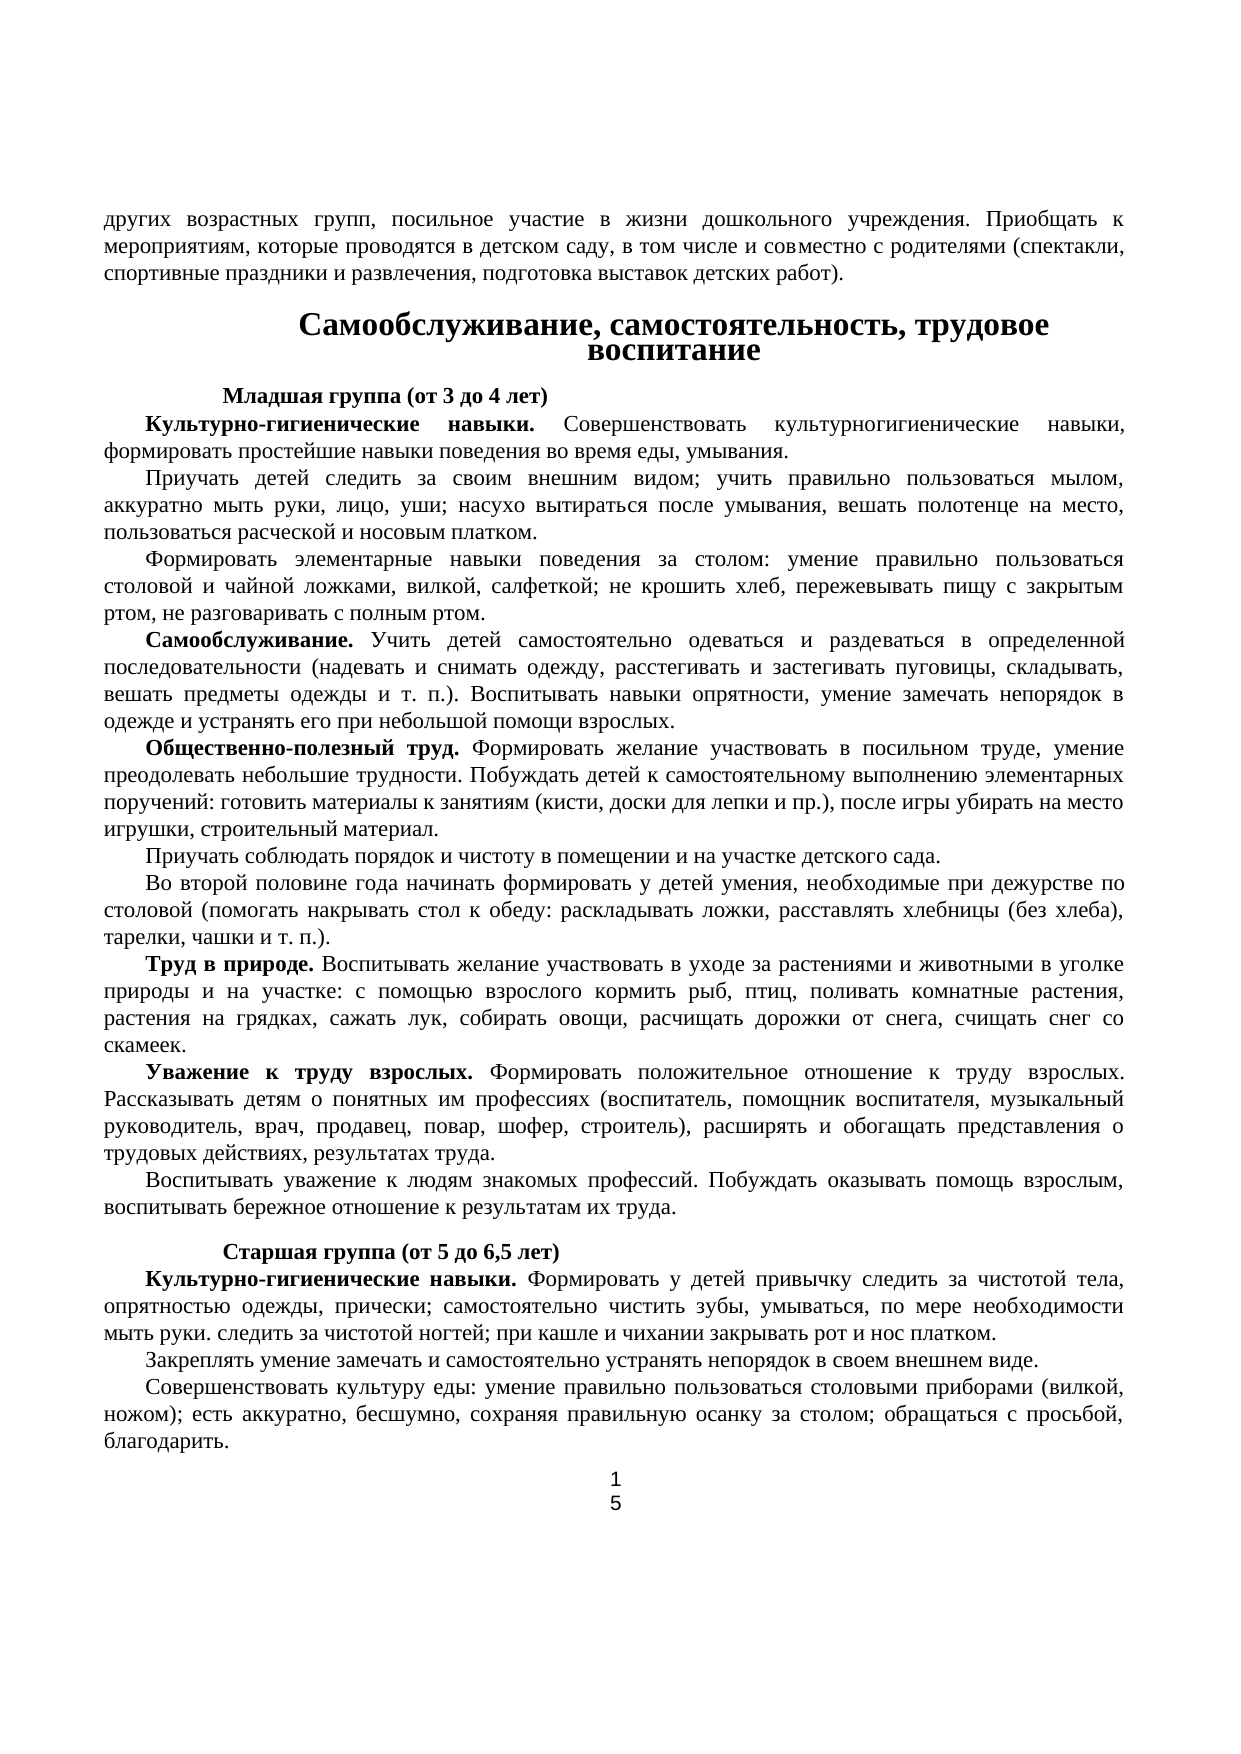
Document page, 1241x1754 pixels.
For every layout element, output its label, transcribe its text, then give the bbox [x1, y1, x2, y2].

text Общественно-полезный труд. Формировать желание участвовать в посильном труде, умение преодолевать небольшие трудности. Побуждать детей к самостоятельному выполнению элементарных поручений: готовить материалы к занятиям (кисти, доски для лепки и пр.), после игры убирать на место игрушки, строительный материал. [103, 734, 1125, 842]
text Младшая группа (от 3 до 4 лет) [410, 387, 1125, 408]
text Труд в природе. Воспитывать желание участвовать в уходе за растениями и животными в уголке природы и на участке: с помощью взрослого кормить рыб, птиц, поливать комнатные растения, растения на грядках, сажать лук, собирать овощи, расчищать дорожки от снега, счищать снег со скамеек. [103, 950, 1125, 1058]
text Самообслуживание, самостоятельность, трудовое воспитание [222, 316, 1125, 365]
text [103, 205, 1125, 286]
text Культурно-гигиенические навыки. Формировать у детей привычку следить за чистотой тела, опрятностью одежды, прически; самостоятельно чистить зубы, умываться, по мере необходимости мыть руки. следить за чистотой ногтей; при кашле и чихании закрывать рот и нос платком. [103, 1265, 1125, 1346]
text Совершенствовать культуру еды: умение правильно пользоваться столовыми приборами (вилкой, ножом); есть аккуратно, бесшумно, сохраняя правильную осанку за столом; обращаться с просьбой, благодарить. [103, 1373, 1125, 1454]
text Старшая группа (от 5 до 6,5 лет) [222, 1243, 407, 1264]
text Воспитывать уважение к людям знакомых профессий. Побуждать оказывать помощь взрослым, воспитывать бережное отношение к результатам их труда. [103, 1166, 1125, 1219]
text Формировать элементарные навыки поведения за столом: умение правильно пользоваться столовой и чайной ложками, вилкой, салфеткой; не крошить хлеб, пережевывать пищу с закрытым ртом, не разговаривать с полным ртом. [103, 545, 1125, 626]
text Старшая группа (от 5 до 6,5 лет) [405, 1243, 1125, 1264]
text Уважение к труду взрослых. Формировать положительное отношение к труду взрослых. Рассказывать детям о понятных им профессиях (воспитатель, помощник воспитателя, музыкальный руководитель, врач, продавец, повар, шофер, строитель), расширять и обогащать представления о трудовых действиях, результатах труда. [103, 1058, 1125, 1166]
text Приучать соблюдать порядок и чистоту в помещении и на участке детского сада. [103, 842, 1125, 869]
text Самообслуживание. Учить детей самостоятельно одеваться и раздеваться в определенной последовательности (надевать и снимать одежду, расстегивать и застегивать пуговицы, складывать, вешать предметы одежды и т. п.). Воспитывать навыки опрятности, умение замечать непорядок в одежде и устранять его при небольшой помощи взрослых. [103, 626, 1125, 734]
text Приучать детей следить за своим внешним видом; учить правильно пользоваться мылом, аккуратно мыть руки, лицо, уши; насухо вытираться после умывания, вешать полотенце на место, пользоваться расческой и носовым платком. [103, 464, 1125, 545]
text Во второй половине года начинать формировать у детей умения, необходимые при дежурстве по столовой (помогать накрывать стол к обеду: раскладывать ложки, расставлять хлебницы (без хлеба), тарелки, чашки и т. п.). [103, 869, 1125, 950]
text Культурно-гигиенические навыки. Совершенствовать культурногигиенические навыки, формировать простейшие навыки поведения во время еды, умывания. [103, 410, 1125, 464]
text Младшая группа (от 3 до 4 лет) [222, 387, 412, 408]
text Закреплять умение замечать и самостоятельно устранять непорядок в своем внешнем виде. [103, 1346, 1125, 1373]
